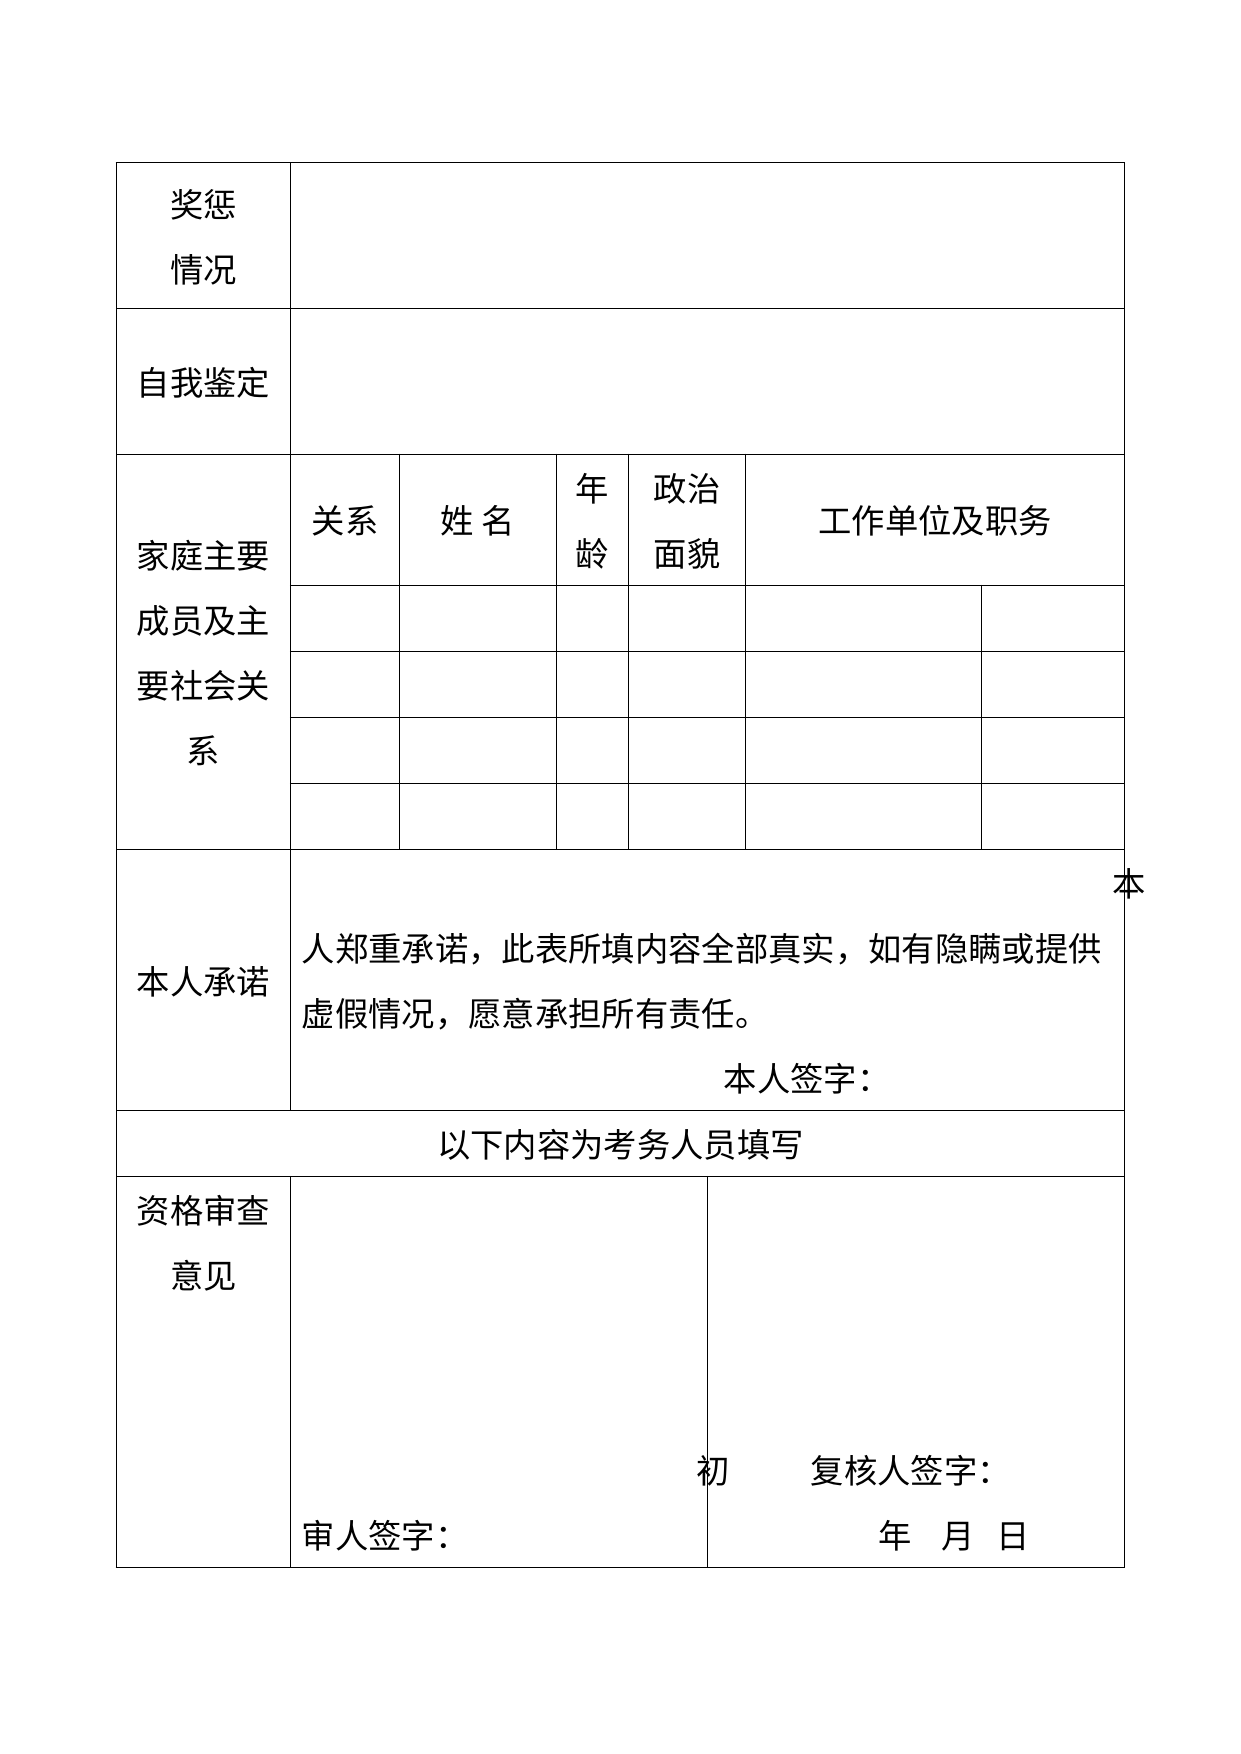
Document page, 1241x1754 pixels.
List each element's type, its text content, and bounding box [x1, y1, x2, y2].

table_cell [557, 784, 628, 849]
table_cell 初审人签字： 年 月 日 [291, 1177, 707, 1567]
table_cell 奖惩 情况 [117, 163, 290, 308]
table_cell [629, 784, 745, 849]
table_cell [291, 652, 399, 717]
table_cell [291, 784, 399, 849]
table_cell 年 龄 [557, 455, 628, 584]
table_cell [746, 586, 981, 651]
table_cell [629, 586, 745, 651]
table_cell [982, 586, 1124, 651]
table_cell [982, 718, 1124, 783]
table_cell [982, 652, 1124, 717]
table_cell [291, 718, 399, 783]
table_cell [746, 652, 981, 717]
table_cell 资格审查意见 [117, 1177, 290, 1567]
table_cell [291, 163, 1124, 308]
table_cell [746, 784, 981, 849]
table_cell [291, 586, 399, 651]
table_cell 工作单位及职务 [746, 455, 1124, 584]
table_cell [400, 586, 556, 651]
table_cell [557, 586, 628, 651]
table_cell 政治面貌 [629, 455, 745, 584]
table_cell 自我鉴定 [117, 309, 290, 453]
table_cell 家庭主要成员及主要社会关系 [117, 455, 290, 849]
table_cell 本人郑重承诺，此表所填内容全部真实，如有隐瞒或提供虚假情况，愿意承担所有责任。 本人签字： [291, 850, 1124, 1110]
table_cell [982, 784, 1124, 849]
table_cell [400, 718, 556, 783]
table_cell [746, 718, 981, 783]
table_cell [400, 784, 556, 849]
table_cell [557, 718, 628, 783]
table_cell 本人承诺 [117, 850, 290, 1110]
table_cell [400, 652, 556, 717]
table_cell [629, 652, 745, 717]
table_cell 复核人签字： 年 月 日 [708, 1177, 1124, 1567]
table_cell 以下内容为考务人员填写 [117, 1111, 1124, 1176]
table_cell [557, 652, 628, 717]
table_cell 姓 名 [400, 455, 556, 584]
table_cell [629, 718, 745, 783]
table_cell 关系 [291, 455, 399, 584]
table_cell [291, 309, 1124, 453]
